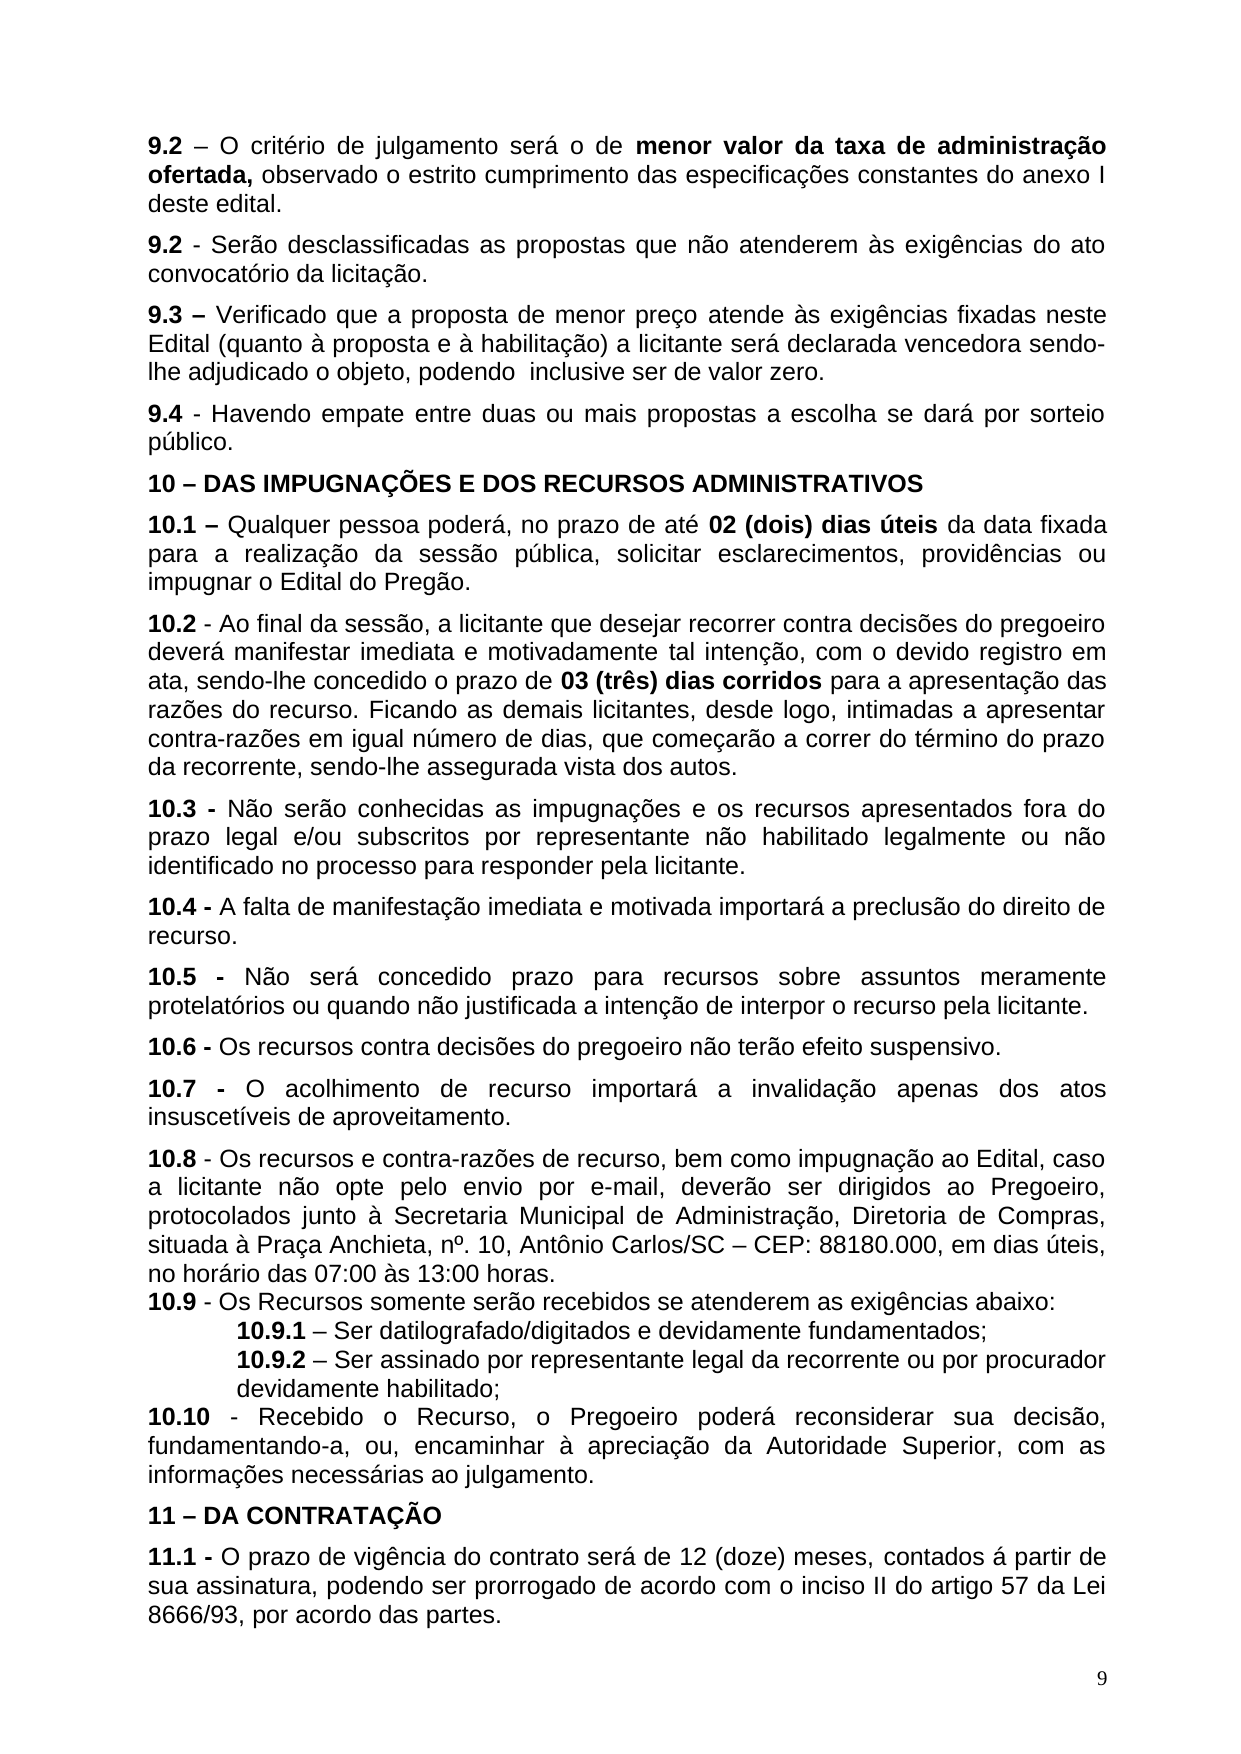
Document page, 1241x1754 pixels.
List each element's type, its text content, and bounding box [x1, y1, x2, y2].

text 10.3 - Não serão conhecidas as impugnações e os recursos apresentados fora do prazo legal e/ou subscritos por representante não habilitado legalmente ou não identificado no processo para responder pela licitante. [148, 793, 1107, 880]
text 10.5 - Não será concedido prazo para recursos sobre assuntos meramente protelatórios ou quando não justificada a intenção de interpor o recurso pela licitante. [148, 962, 1107, 1020]
text 10.2 - Ao final da sessão, a licitante que desejar recorrer contra decisões do pregoeiro deverá manifestar imediata e motivadamente tal intenção, com o devido registro em ata, sendo-lhe concedido o prazo de 03 (três) dias corridos para a apresentação das razões do recurso. Ficando as demais licitantes, desde logo, intimadas a apresentar contra-razões em igual número de dias, que começarão a correr do término do prazo da recorrente, sendo-lhe assegurada vista dos autos. [148, 608, 1107, 781]
text 10.9 - Os Recursos somente serão recebidos se atenderem as exigências abaixo: [148, 1287, 1107, 1316]
text 10.9.1 – Ser datilografado/digitados e devidamente fundamentados; [236, 1316, 1107, 1345]
text 11 – DA CONTRATAÇÃO [148, 1501, 1107, 1530]
text 10.10 - Recebido o Recurso, o Pregoeiro poderá reconsiderar sua decisão, fundamentando-a, ou, encaminhar à apreciação da Autoridade Superior, com as informações necessárias ao julgamento. [148, 1402, 1107, 1488]
text 10.7 - O acolhimento de recurso importará a invalidação apenas dos atos insuscetíveis de aproveitamento. [148, 1073, 1107, 1131]
text 10.1 – Qualquer pessoa poderá, no prazo de até 02 (dois) dias úteis da data fixada para a realização da sessão pública, solicitar esclarecimentos, providências ou impugnar o Edital do Pregão. [148, 510, 1107, 596]
text 9.2 - Serão desclassificadas as propostas que não atenderem às exigências do ato convocatório da licitação. [148, 230, 1107, 287]
text 10.9.2 – Ser assinado por representante legal da recorrente ou por procurador devidamente habilitado; [236, 1345, 1107, 1402]
text 10.8 - Os recursos e contra-razões de recurso, bem como impugnação ao Edital, caso a licitante não opte pelo envio por e-mail, deverão ser dirigidos ao Pregoeiro, protocolados junto à Secretaria Municipal de Administração, Diretoria de Compras, situada à Praça Anchieta, nº. 10, Antônio Carlos/SC – CEP: 88180.000, em dias úteis, no horário das 07:00 às 13:00 horas. [148, 1143, 1107, 1287]
text 9.2 – O critério de julgamento será o de menor valor da taxa de administração ofertada, observado o estrito cumprimento das especificações constantes do anexo I deste edital. [148, 131, 1107, 217]
text 9.4 - Havendo empate entre duas ou mais propostas a escolha se dará por sorteio público. [148, 398, 1107, 456]
text 9.3 – Verificado que a proposta de menor preço atende às exigências fixadas neste Edital (quanto à proposta e à habilitação) a licitante será declarada vencedora sendo-lhe adjudicado o objeto, podendo inclusive ser de valor zero. [148, 300, 1107, 386]
text 10.4 - A falta de manifestação imediata e motivada importará a preclusão do direito de recurso. [148, 892, 1107, 950]
text 10 – DAS IMPUGNAÇÕES E DOS RECURSOS ADMINISTRATIVOS [148, 468, 1107, 497]
text 10.6 - Os recursos contra decisões do pregoeiro não terão efeito suspensivo. [148, 1032, 1107, 1061]
text 11.1 - O prazo de vigência do contrato será de 12 (doze) meses, contados á partir de sua assinatura, podendo ser prorrogado de acordo com o inciso II do artigo 57 da Lei 8666/93, por acordo das partes. [148, 1542, 1107, 1628]
